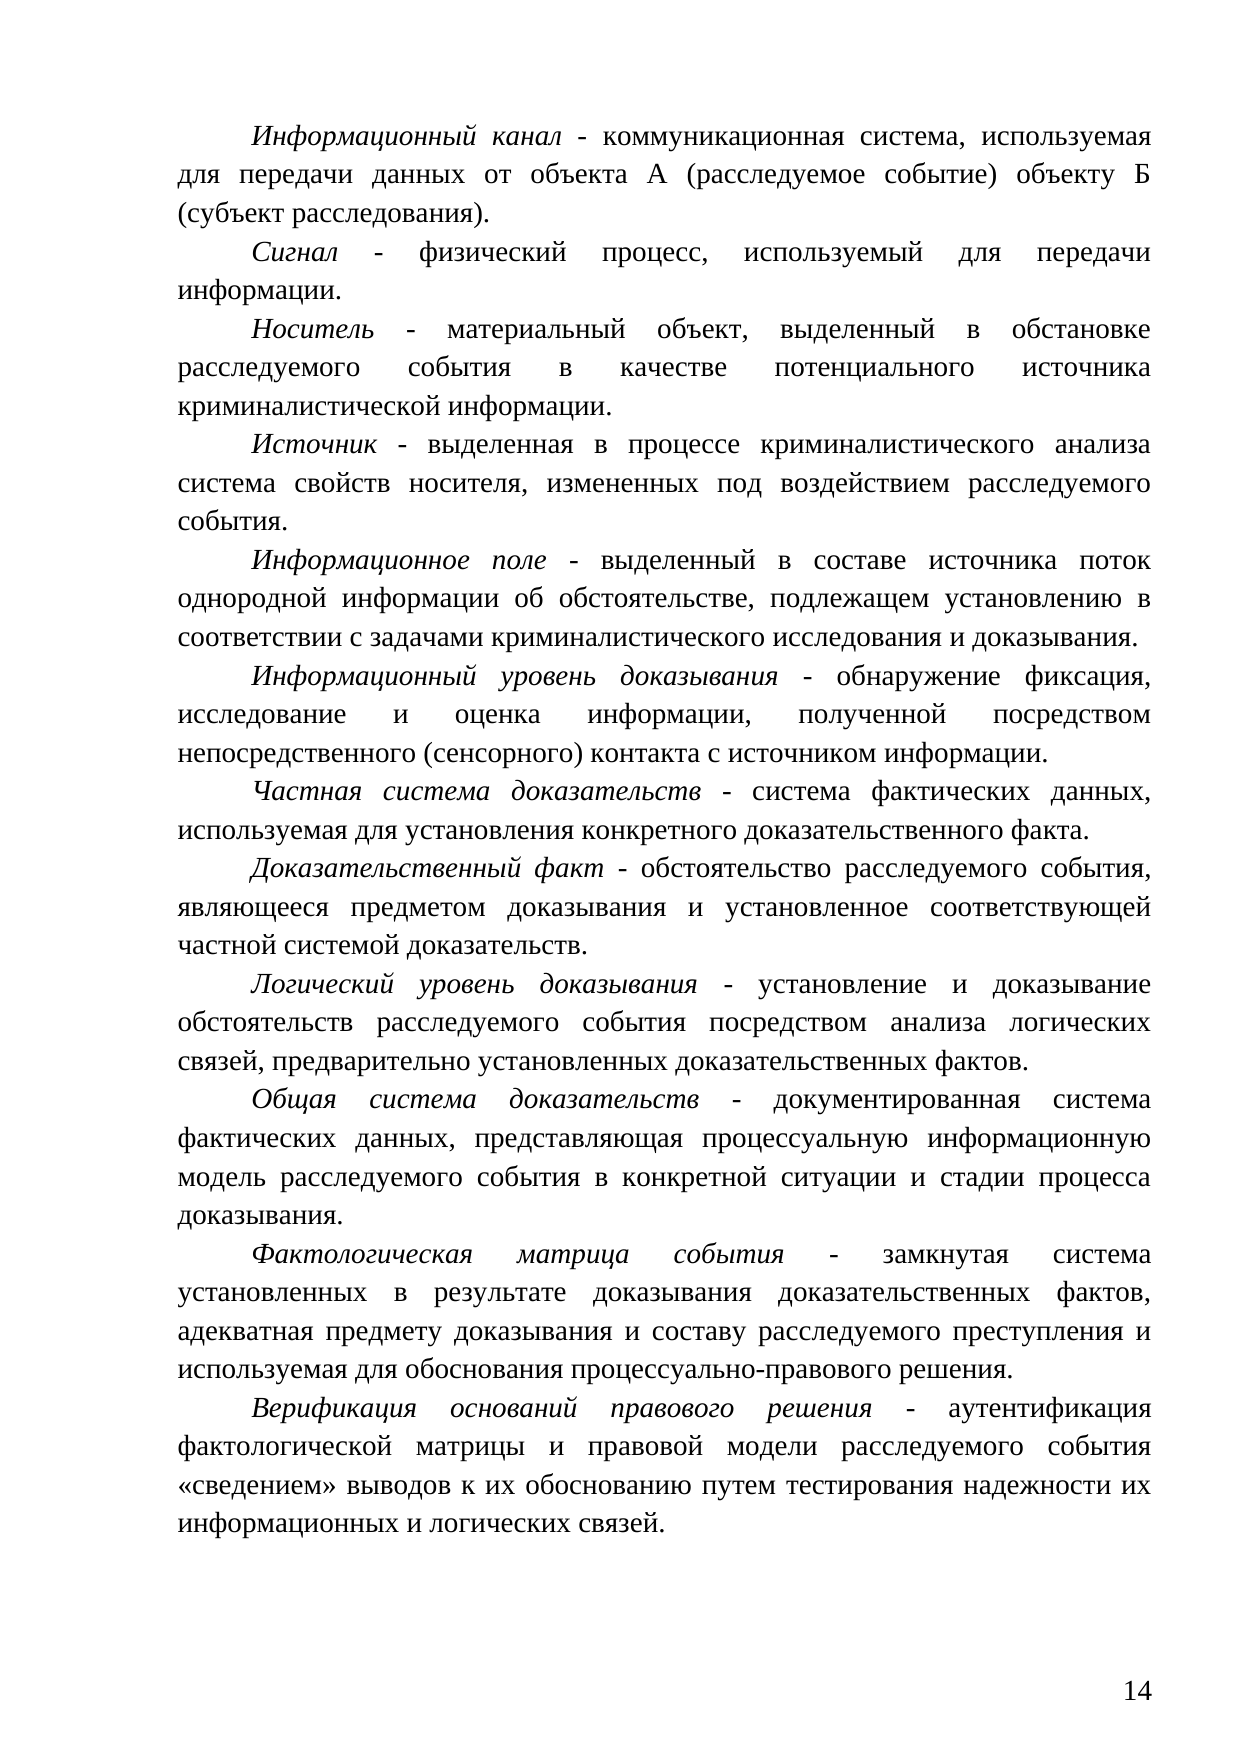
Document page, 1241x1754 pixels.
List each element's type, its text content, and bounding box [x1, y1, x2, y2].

text Общая система доказательств - документированная система фактических данных, представляющая процессуальную информационную модель расследуемого события в конкретной ситуации и стадии процесса доказывания. [177, 1082, 1152, 1231]
text Сигнал - физический процесс, используемый для передачи информации. [177, 234, 1152, 306]
text Информационный уровень доказывания - обнаружение фиксация, исследование и оценка информации, полученной посредством непосредственного (сенсорного) контакта с источником информации. [177, 658, 1152, 768]
text Носитель - материальный объект, выделенный в обстановке расследуемого события в качестве потенциального источника криминалистической информации. [177, 311, 1152, 421]
text Доказательственный факт - обстоятельство расследуемого события, являющееся предметом доказывания и установленное соответствующей частной системой доказательств. [177, 850, 1152, 961]
text Информационный канал - коммуникационная система, используемая для передачи данных от объекта А (расследуемое событие) объекту Б (субъект расследования). [177, 118, 1152, 229]
text Верификация оснований правового решения - аутентификация фактологической матрицы и правовой модели расследуемого события «сведением» выводов к их обоснованию путем тестирования надежности их информационных и логических связей. [177, 1390, 1152, 1539]
text Логический уровень доказывания - установление и доказывание обстоятельств расследуемого события посредством анализа логических связей, предварительно установленных доказательственных фактов. [177, 966, 1152, 1077]
text Информационное поле - выделенный в составе источника поток однородной информации об обстоятельстве, подлежащем установлению в соответствии с задачами криминалистического исследования и доказывания. [177, 542, 1152, 653]
text Фактологическая матрица события - замкнутая система установленных в результате доказывания доказательственных фактов, адекватная предмету доказывания и составу расследуемого преступления и используемая для обоснования процессуально-правового решения. [177, 1236, 1152, 1385]
text Источник - выделенная в процессе криминалистического анализа система свойств носителя, измененных под воздействием расследуемого события. [177, 426, 1152, 537]
text Частная система доказательств - система фактических данных, используемая для установления конкретного доказательственного факта. [177, 773, 1152, 845]
